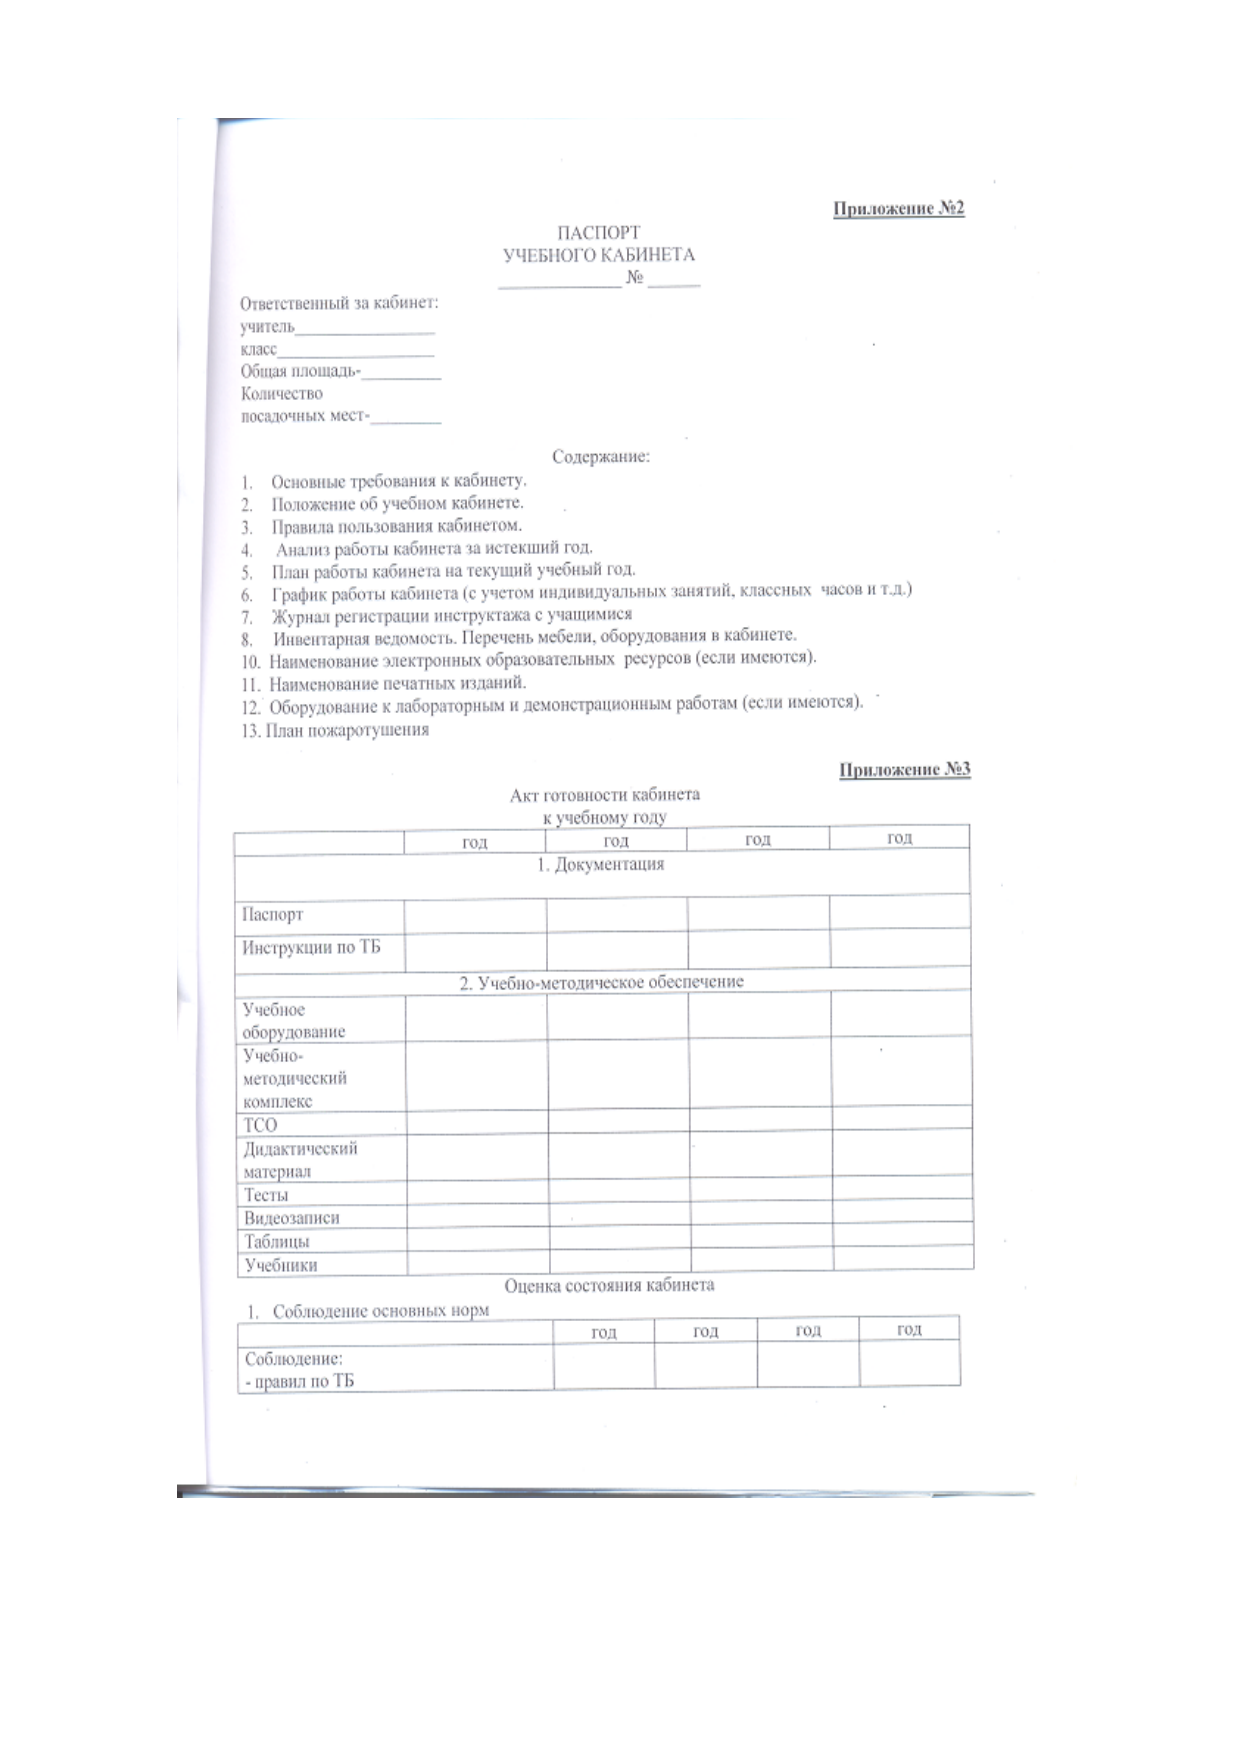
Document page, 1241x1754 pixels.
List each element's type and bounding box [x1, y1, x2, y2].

picture [177, 118, 1078, 1498]
